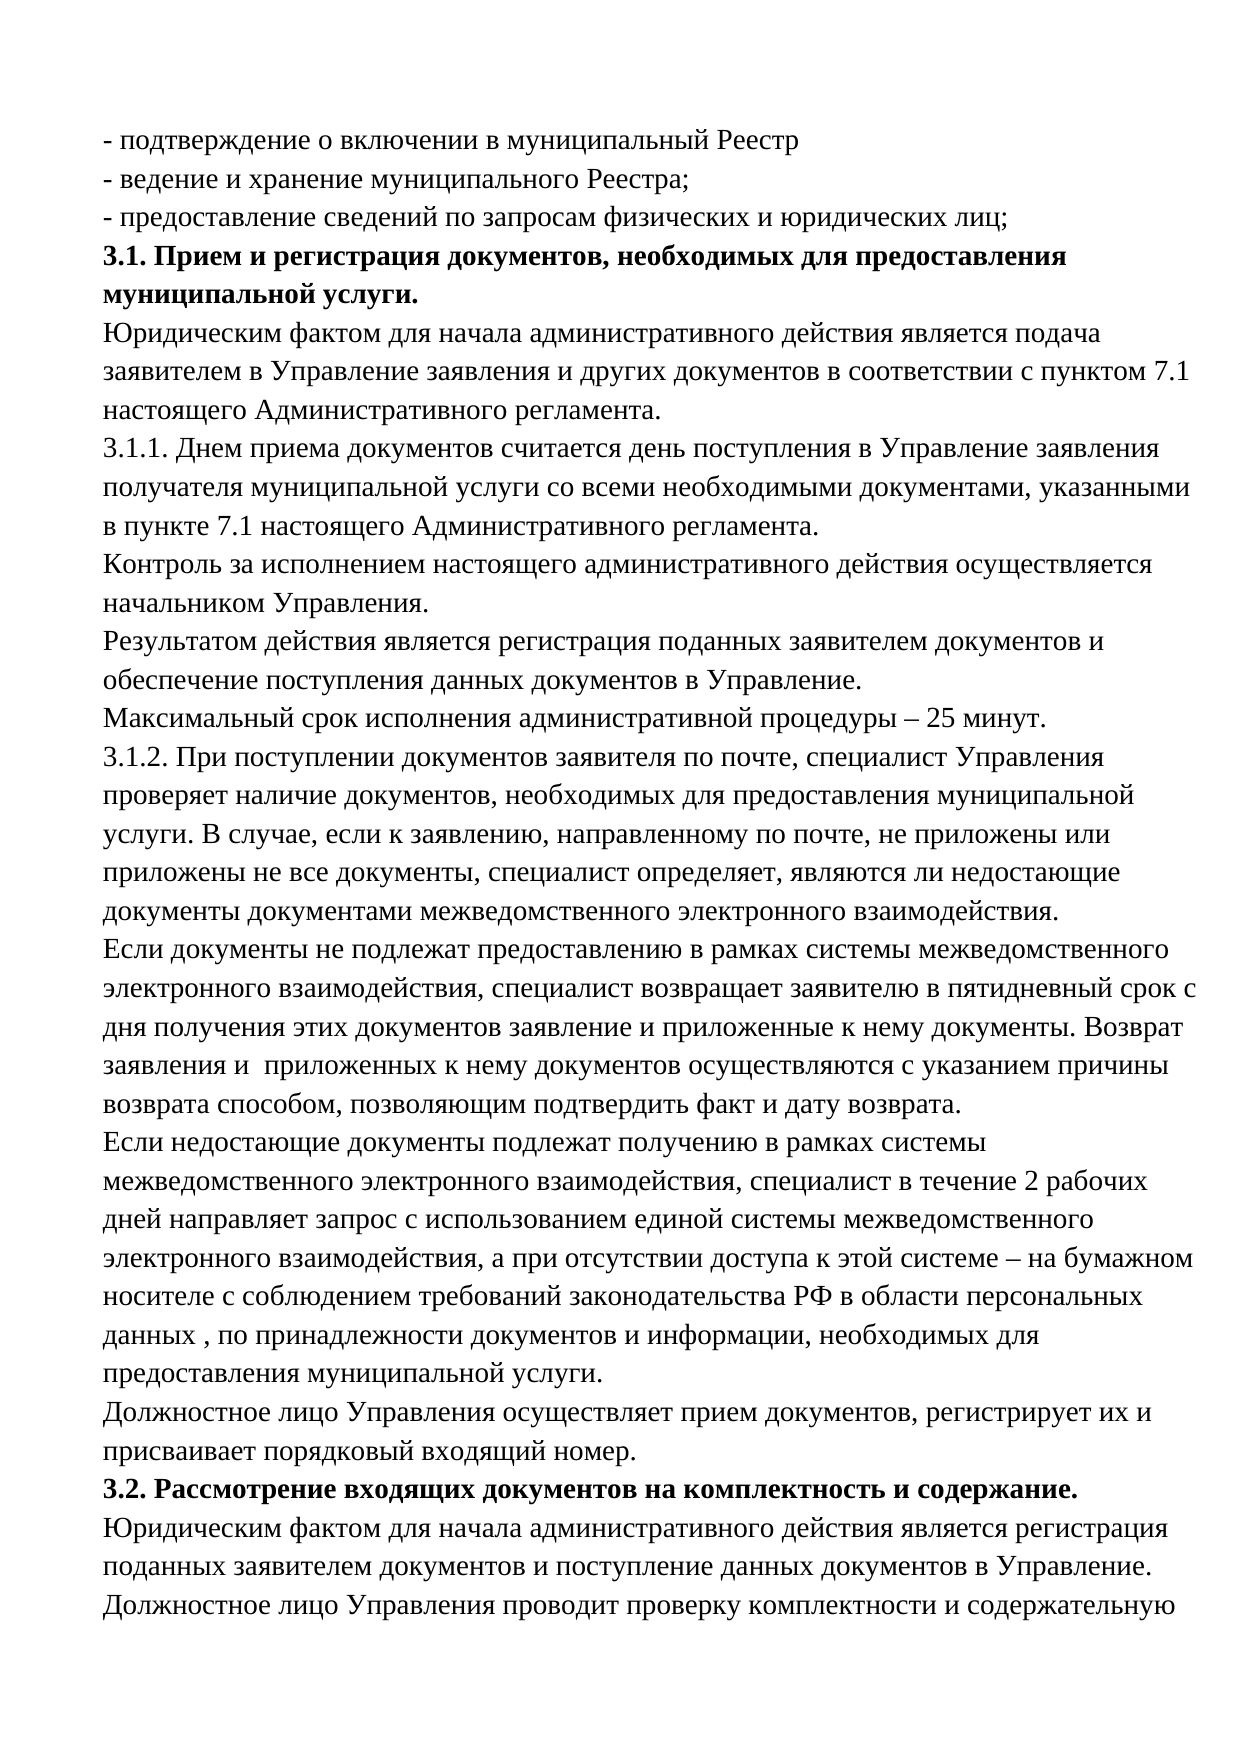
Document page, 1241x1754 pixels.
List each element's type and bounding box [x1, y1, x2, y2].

table_cell [99, 118, 1240, 1624]
